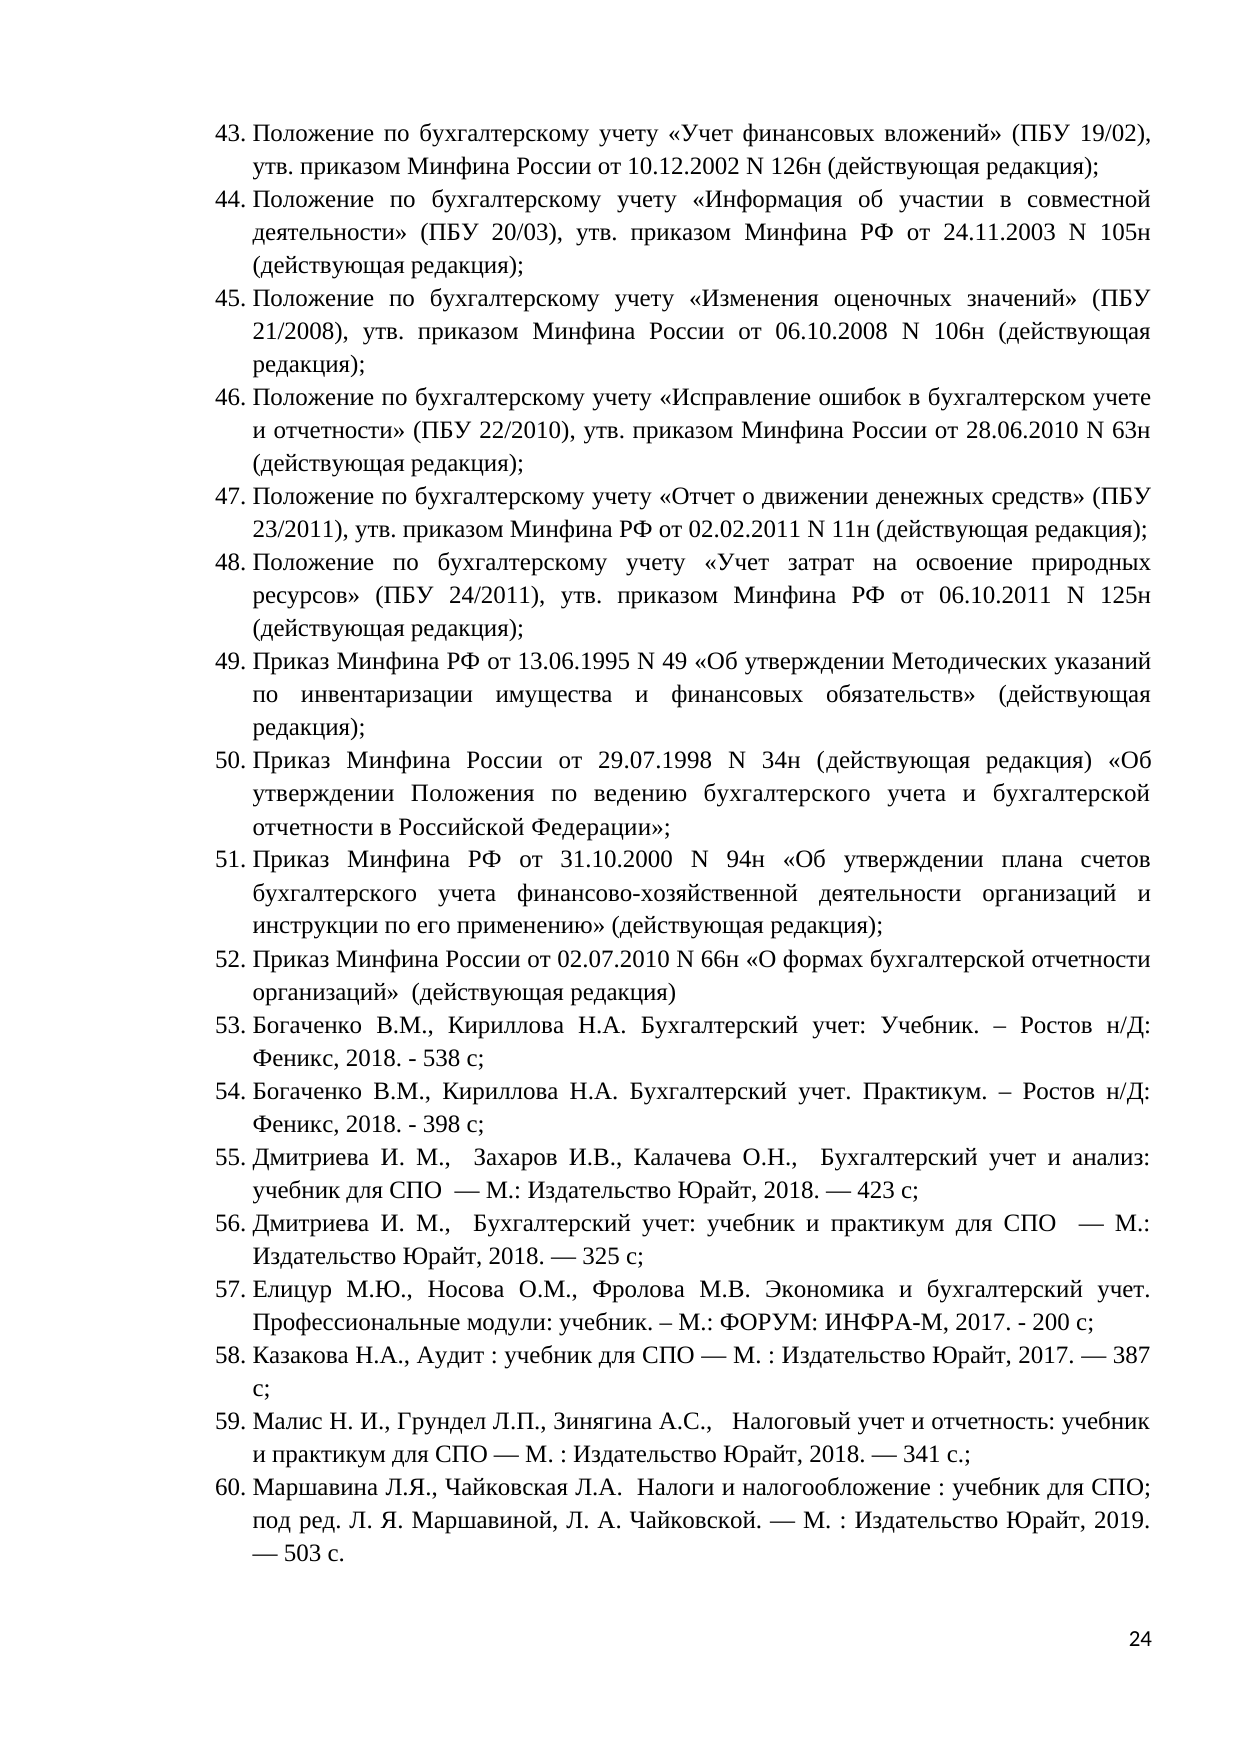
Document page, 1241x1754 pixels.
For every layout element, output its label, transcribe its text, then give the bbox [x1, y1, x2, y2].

list Приказ Минфина России от 02.07.2010 N 66н «О формах бухгалтерской отчетности организаций» (действующая редакция) [215, 944, 1152, 1005]
list Казакова Н.А., Аудит : учебник для СПО — М. : Издательство Юрайт, 2017. — 387 с; [215, 1340, 1152, 1402]
list Богаченко В.М., Кириллова Н.А. Бухгалтерский учет. Практикум. – Ростов н/Д: Феникс, 2018. - 398 с; [215, 1076, 1152, 1137]
list Положение по бухгалтерскому учету «Учет финансовых вложений» (ПБУ 19/02), утв. приказом Минфина России от 10.12.2002 N 126н (действующая редакция); [215, 118, 1152, 180]
list Приказ Минфина России от 29.07.1998 N 34н (действующая редакция) «Об утверждении Положения по ведению бухгалтерского учета и бухгалтерской отчетности в Российской Федерации»; [215, 746, 1152, 840]
list Положение по бухгалтерскому учету «Исправление ошибок в бухгалтерском учете и отчетности» (ПБУ 22/2010), утв. приказом Минфина России от 28.06.2010 N 63н (действующая редакция); [215, 382, 1152, 477]
list Маршавина Л.Я., Чайковская Л.А. Налоги и налогообложение : учебник для СПО; под ред. Л. Я. Маршавиной, Л. А. Чайковской. — М. : Издательство Юрайт, 2019. — 503 с. [215, 1472, 1152, 1567]
list Приказ Минфина РФ от 13.06.1995 N 49 «Об утверждении Методических указаний по инвентаризации имущества и финансовых обязательств» (действующая редакция); [215, 646, 1152, 741]
list Дмитриева И. М., Захаров И.В., Калачева О.Н., Бухгалтерский учет и анализ: учебник для СПО — М.: Издательство Юрайт, 2018. — 423 с; [215, 1142, 1152, 1203]
list Дмитриева И. М., Бухгалтерский учет: учебник и практикум для СПО — М.: Издательство Юрайт, 2018. — 325 с; [215, 1208, 1152, 1269]
list Положение по бухгалтерскому учету «Изменения оценочных значений» (ПБУ 21/2008), утв. приказом Минфина России от 06.10.2008 N 106н (действующая редакция); [215, 283, 1152, 378]
list Приказ Минфина РФ от 31.10.2000 N 94н «Об утверждении плана счетов бухгалтерского учета финансово-хозяйственной деятельности организаций и инструкции по его применению» (действующая редакция); [215, 844, 1152, 939]
list Богаченко В.М., Кириллова Н.А. Бухгалтерский учет: Учебник. – Ростов н/Д: Феникс, 2018. - 538 с; [215, 1010, 1152, 1071]
list Малис Н. И., Грундел Л.П., Зинягина А.С., Налоговый учет и отчетность: учебник и практикум для СПО — М. : Издательство Юрайт, 2018. — 341 с.; [215, 1406, 1152, 1468]
list Положение по бухгалтерскому учету «Отчет о движении денежных средств» (ПБУ 23/2011), утв. приказом Минфина РФ от 02.02.2011 N 11н (действующая редакция); [215, 481, 1152, 543]
list Елицур М.Ю., Носова О.М., Фролова М.В. Экономика и бухгалтерский учет. Профессиональные модули: учебник. – М.: ФОРУМ: ИНФРА-М, 2017. - 200 с; [215, 1274, 1152, 1336]
list Положение по бухгалтерскому учету «Информация об участии в совместной деятельности» (ПБУ 20/03), утв. приказом Минфина РФ от 24.11.2003 N 105н (действующая редакция); [215, 184, 1152, 279]
list Положение по бухгалтерскому учету «Учет затрат на освоение природных ресурсов» (ПБУ 24/2011), утв. приказом Минфина РФ от 06.10.2011 N 125н (действующая редакция); [215, 547, 1152, 642]
